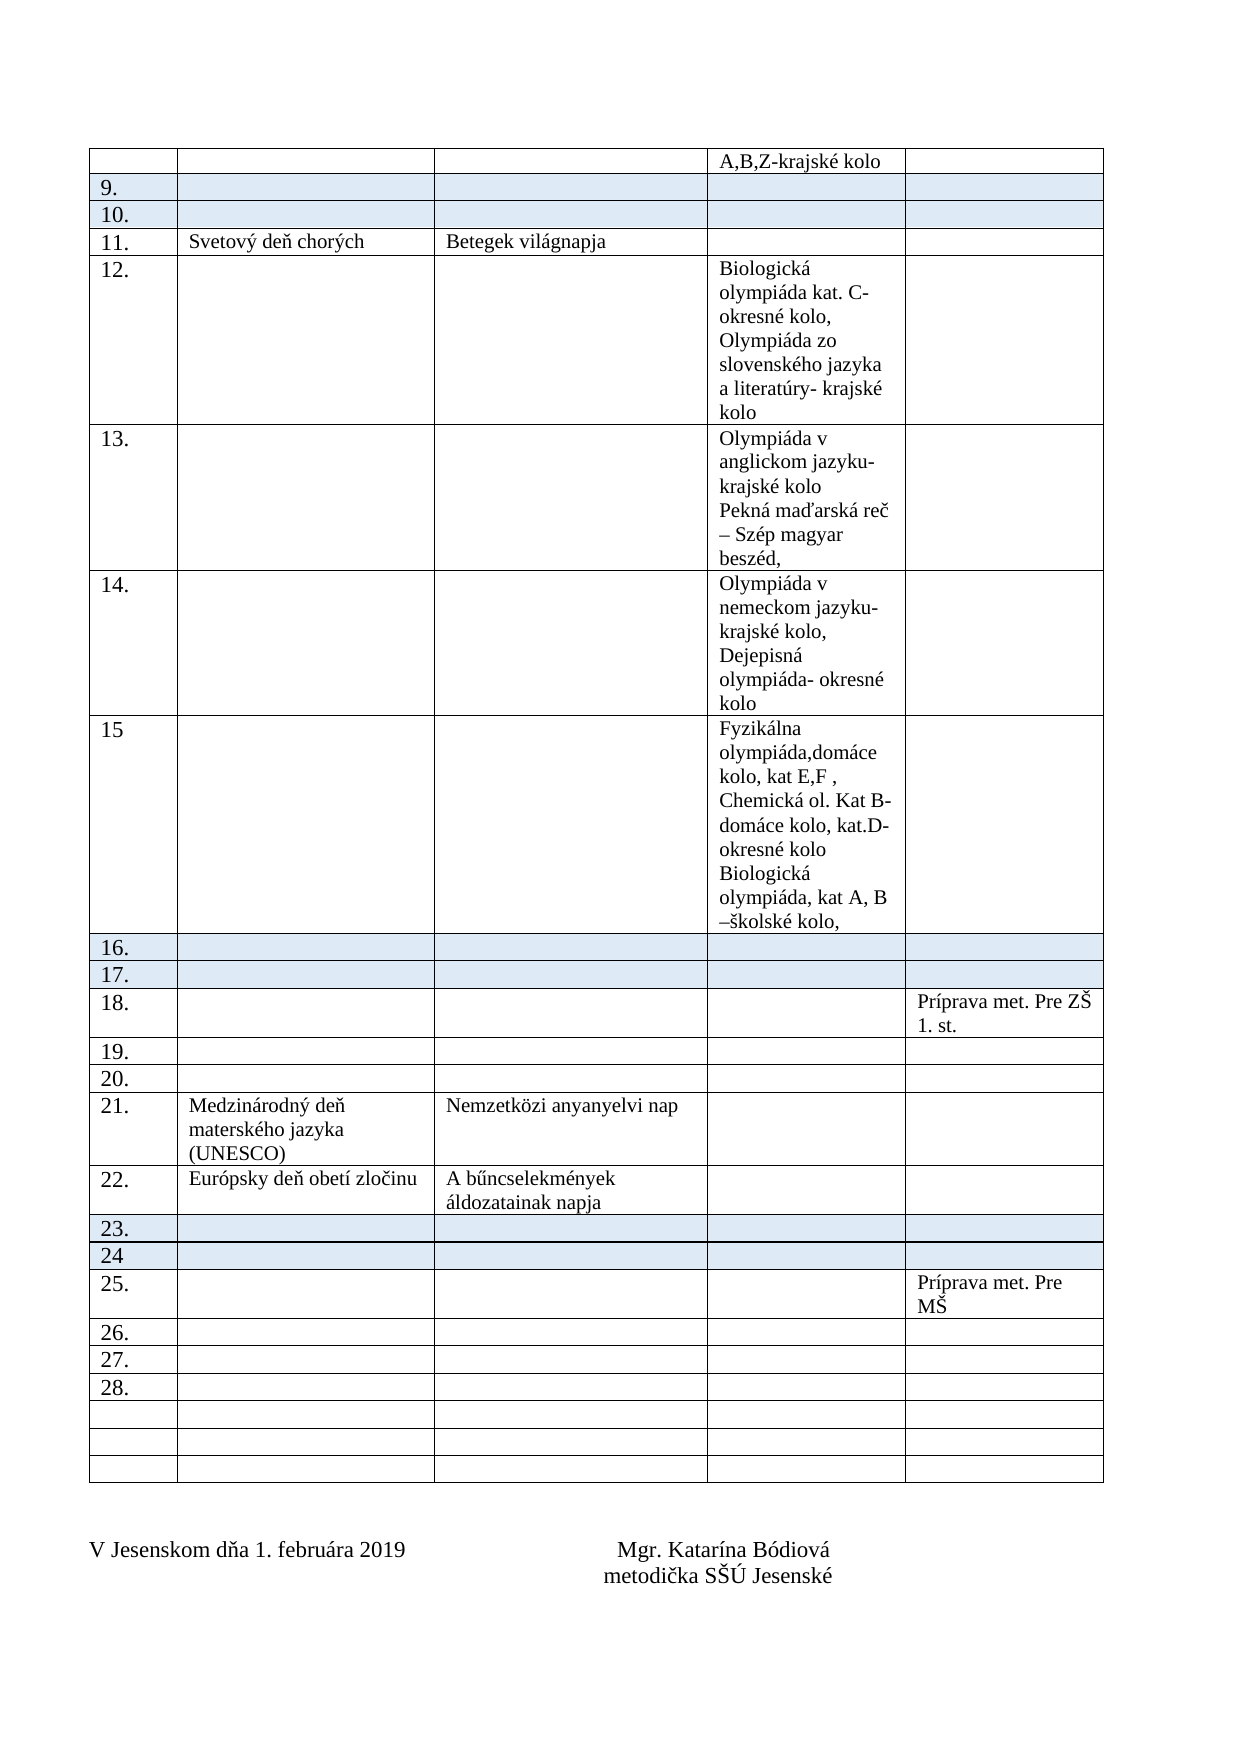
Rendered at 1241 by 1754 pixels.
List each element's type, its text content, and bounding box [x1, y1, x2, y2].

table_cell [906, 425, 1103, 570]
table_cell [178, 1270, 434, 1318]
table_cell [178, 961, 434, 988]
table_cell Svetový deň chorých [178, 229, 434, 255]
table_cell [906, 1038, 1103, 1064]
table_cell [178, 201, 434, 227]
table_cell [708, 1243, 905, 1269]
table_cell 25. [90, 1270, 177, 1318]
table_cell [178, 1429, 434, 1455]
table_cell [708, 201, 905, 227]
table_cell [906, 1093, 1103, 1165]
table_cell [708, 961, 905, 988]
table_cell [178, 1065, 434, 1092]
table_cell [906, 1346, 1103, 1373]
table_cell [708, 1166, 905, 1214]
table_cell 21. [90, 1093, 177, 1165]
table_cell [178, 716, 434, 933]
table_cell [906, 1215, 1103, 1241]
table_cell [906, 1429, 1103, 1455]
table_cell A bűncselekmények áldozatainak napja [435, 1166, 707, 1214]
table_cell [435, 1429, 707, 1455]
table_cell [906, 229, 1103, 255]
text metodička SŠÚ Jesenské [89, 1562, 1093, 1589]
table_cell 8. [90, 149, 177, 173]
table_cell 23. [90, 1215, 177, 1241]
table_cell 9. [90, 174, 177, 200]
table_cell 24 [90, 1243, 177, 1269]
table_cell [178, 989, 434, 1037]
table_cell [708, 1319, 905, 1345]
table_cell [906, 1401, 1103, 1427]
table_cell [435, 1319, 707, 1345]
table_cell [435, 1456, 707, 1482]
table_cell [435, 1065, 707, 1092]
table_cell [708, 149, 905, 173]
table_cell 18. [90, 989, 177, 1037]
table_cell [178, 1456, 434, 1482]
table_cell [708, 934, 905, 960]
table_cell [178, 571, 434, 715]
table_cell [435, 1374, 707, 1400]
table_cell [708, 989, 905, 1037]
table_cell 26. [90, 1319, 177, 1345]
table_cell [708, 1429, 905, 1455]
table_cell [178, 1038, 434, 1064]
table_cell [178, 174, 434, 200]
table_cell Príprava met. Pre ZŠ 1. st. [906, 989, 1103, 1037]
table_cell [178, 1346, 434, 1373]
table_cell [435, 1215, 707, 1241]
table_cell [906, 934, 1103, 960]
table_cell [708, 229, 905, 255]
table_cell [708, 1401, 905, 1427]
table_cell 13. [90, 425, 177, 570]
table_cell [435, 149, 707, 173]
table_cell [178, 149, 434, 173]
table_cell Nemzetközi anyanyelvi nap [435, 1093, 707, 1165]
table_cell [435, 1038, 707, 1064]
table_cell [178, 1374, 434, 1400]
table_cell [435, 1346, 707, 1373]
table_cell [906, 201, 1103, 227]
table_cell Olympiáda v anglickom jazyku-krajské kolo Pekná maďarská reč – Szép magyar beszéd, [708, 425, 905, 570]
table_cell [90, 1456, 177, 1482]
table_cell [178, 425, 434, 570]
table_cell [90, 1429, 177, 1455]
table_cell 10. [90, 201, 177, 227]
table_cell [906, 256, 1103, 424]
table_cell Olympiáda v nemeckom jazyku- krajské kolo, Dejepisná olympiáda- okresné kolo [708, 571, 905, 715]
table_cell [178, 256, 434, 424]
table_cell [708, 1065, 905, 1092]
table_cell 19. [90, 1038, 177, 1064]
table_cell 27. [90, 1346, 177, 1373]
table_cell Biologická olympiáda kat. C- okresné kolo, Olympiáda zo slovenského jazyka a literatúry- krajské kolo [708, 256, 905, 424]
table_cell [906, 1166, 1103, 1214]
table_cell [906, 1243, 1103, 1269]
table_cell 11. [90, 229, 177, 255]
table_cell [906, 961, 1103, 988]
table_cell 20. [90, 1065, 177, 1092]
table_cell [435, 1243, 707, 1269]
text V Jesenskom dňa 1. februára 2019 Mgr. Katarína Bódiová [89, 1536, 1093, 1562]
table_cell [435, 716, 707, 933]
table_cell [708, 1038, 905, 1064]
table_cell [178, 1215, 434, 1241]
table_cell Betegek világnapja [435, 229, 707, 255]
table_cell 14. [90, 571, 177, 715]
table_cell Fyzikálna olympiáda,domáce kolo, kat E,F , Chemická ol. Kat B- domáce kolo, kat.D- okresné kolo Biologická olympiáda, kat A, B –školské kolo, [708, 716, 905, 933]
table_cell [435, 1401, 707, 1427]
table_cell [435, 256, 707, 424]
table_cell [708, 174, 905, 200]
table_cell [906, 1374, 1103, 1400]
table_cell [906, 174, 1103, 200]
table_cell 12. [90, 256, 177, 424]
table_cell Európsky deň obetí zločinu [178, 1166, 434, 1214]
table_cell [435, 961, 707, 988]
table_cell 28. [90, 1374, 177, 1400]
table_cell [708, 1374, 905, 1400]
table_cell [178, 1243, 434, 1269]
table_cell [435, 201, 707, 227]
table_cell 16. [90, 934, 177, 960]
table_cell 17. [90, 961, 177, 988]
table_cell [178, 1401, 434, 1427]
table_cell [708, 1456, 905, 1482]
table_cell [435, 989, 707, 1037]
table_cell [178, 934, 434, 960]
table_cell [708, 1093, 905, 1165]
table_cell [178, 1319, 434, 1345]
table_cell [435, 174, 707, 200]
table_cell [90, 1401, 177, 1427]
table_cell Medzinárodný deň materského jazyka (UNESCO) [178, 1093, 434, 1165]
table_cell [906, 1319, 1103, 1345]
table_cell [906, 1456, 1103, 1482]
table_cell [435, 1270, 707, 1318]
table_cell [906, 1065, 1103, 1092]
table_cell [708, 1270, 905, 1318]
table_cell Príprava met. Pre MŠ [906, 1270, 1103, 1318]
table_cell [708, 1346, 905, 1373]
table_cell [708, 1215, 905, 1241]
table_cell [435, 571, 707, 715]
table_cell 22. [90, 1166, 177, 1214]
table_cell 15 [90, 716, 177, 933]
table_cell [906, 149, 1103, 173]
table_cell [435, 934, 707, 960]
table_cell [435, 425, 707, 570]
table_cell [906, 716, 1103, 933]
table_cell [906, 571, 1103, 715]
